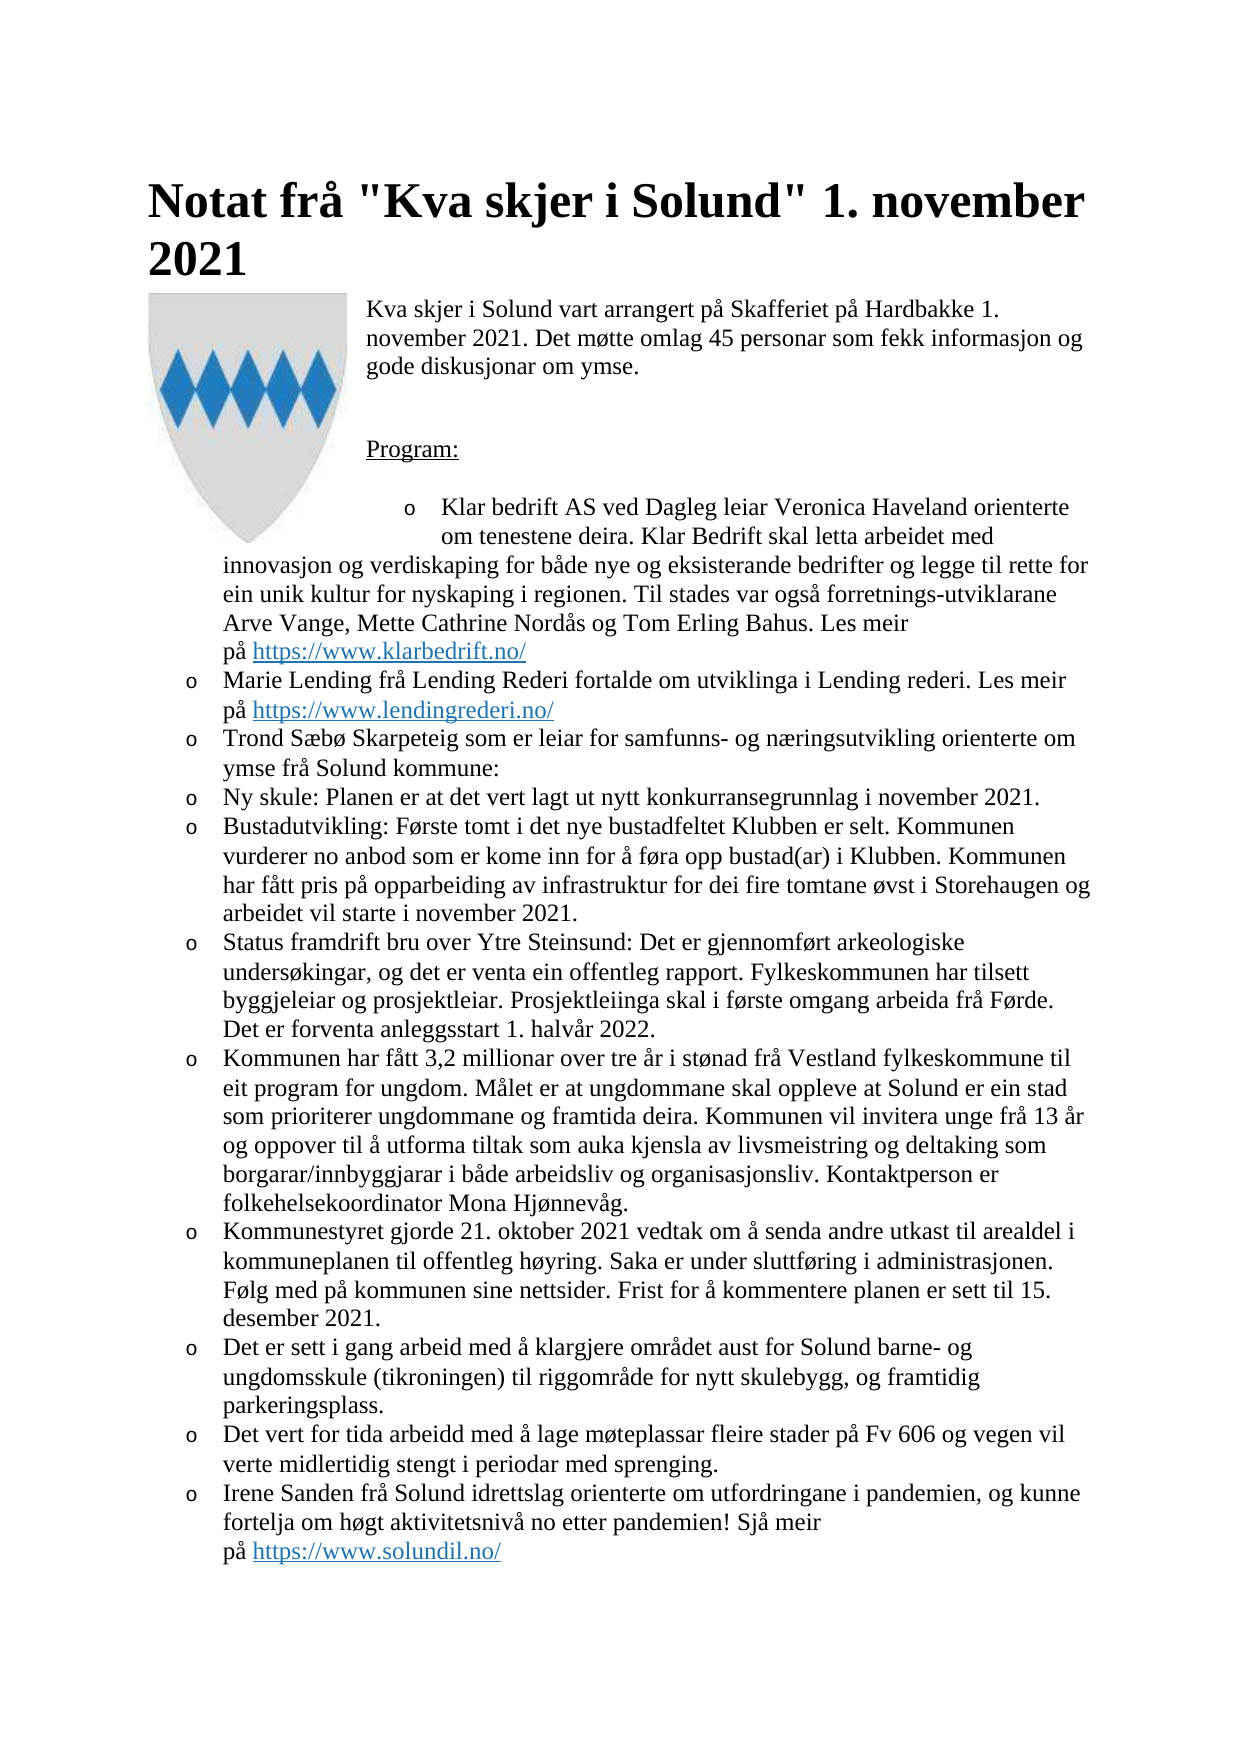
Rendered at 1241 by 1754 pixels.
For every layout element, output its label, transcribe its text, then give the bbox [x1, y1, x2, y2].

list Det vert for tida arbeidd med å lage møteplassar fleire stader på Fv 606 og vegen vil verte midlertidig stengt i periodar med sprenging. [185, 1419, 1093, 1478]
text Notat frå "Kva skjer i Solund" 1. november 2021 [148, 171, 1093, 286]
list Status framdrift bru over Ytre Steinsund: Det er gjennomført arkeologiske undersøkingar, og det er venta ein offentleg rapport. Fylkeskommunen har tilsett byggjeleiar og prosjektleiar. Prosjektleiinga skal i første omgang arbeida frå Førde. Det er forventa anleggsstart 1. halvår 2022. [185, 927, 1093, 1043]
list Irene Sanden frå Solund idrettslag orienterte om utfordringane i pandemien, og kunne fortelja om høgt aktivitetsnivå no etter pandemien! Sjå meir på https://www.solundil.no/ [185, 1478, 1093, 1565]
list Trond Sæbø Skarpeteig som er leiar for samfunns- og næringsutvikling orienterte om ymse frå Solund kommune: [185, 723, 1093, 782]
list Det er sett i gang arbeid med å klargjere området aust for Solund barne- og ungdomsskule (tikroningen) til riggområde for nytt skulebygg, og framtidig parkeringsplass. [185, 1332, 1093, 1419]
list Marie Lending frå Lending Rederi fortalde om utviklinga i Lending rederi. Les meir på https://www.lendingrederi.no/ [185, 665, 1093, 723]
list Ny skule: Planen er at det vert lagt ut nytt konkurransegrunnlag i november 2021. [185, 782, 1093, 811]
list Kommunen har fått 3,2 millionar over tre år i stønad frå Vestland fylkeskommune til eit program for ungdom. Målet er at ungdommane skal oppleve at Solund er ein stad som prioriterer ungdommane og framtida deira. Kommunen vil invitera unge frå 13 år og oppover til å utforma tiltak som auka kjensla av livsmeistring og deltaking som borgarar/innbyggjarar i både arbeidsliv og organisasjonsliv. Kontaktperson er folkehelsekoordinator Mona Hjønnevåg. [185, 1043, 1093, 1216]
list Bustadutvikling: Første tomt i det nye bustadfeltet Klubben er selt. Kommunen vurderer no anbod som er kome inn for å føra opp bustad(ar) i Klubben. Kommunen har fått pris på opparbeiding av infrastruktur for dei fire tomtane øvst i Storehaugen og arbeidet vil starte i november 2021. [185, 811, 1093, 927]
text Kva skjer i Solund vart arrangert på Skafferiet på Hardbakke 1. november 2021. Det møtte omlag 45 personar som fekk informasjon og gode diskusjonar om ymse. [347, 294, 1093, 380]
list Klar bedrift AS ved Dagleg leiar Veronica Haveland orienterte om tenestene deira. Klar Bedrift skal letta arbeidet med innovasjon og verdiskaping for både nye og eksisterande bedrifter og legge til rette for ein unik kultur for nyskaping i regionen. Til stades var også forretnings-utviklarane Arve Vange, Mette Cathrine Nordås og Tom Erling Bahus. Les meir på https://www.klarbedrift.no/ [185, 492, 1093, 665]
picture [146, 293, 347, 541]
text Program: [347, 434, 1093, 463]
list Kommunestyret gjorde 21. oktober 2021 vedtak om å senda andre utkast til arealdel i kommuneplanen til offentleg høyring. Saka er under sluttføring i administrasjonen. Følg med på kommunen sine nettsider. Frist for å kommentere planen er sett til 15. desember 2021. [185, 1216, 1093, 1332]
